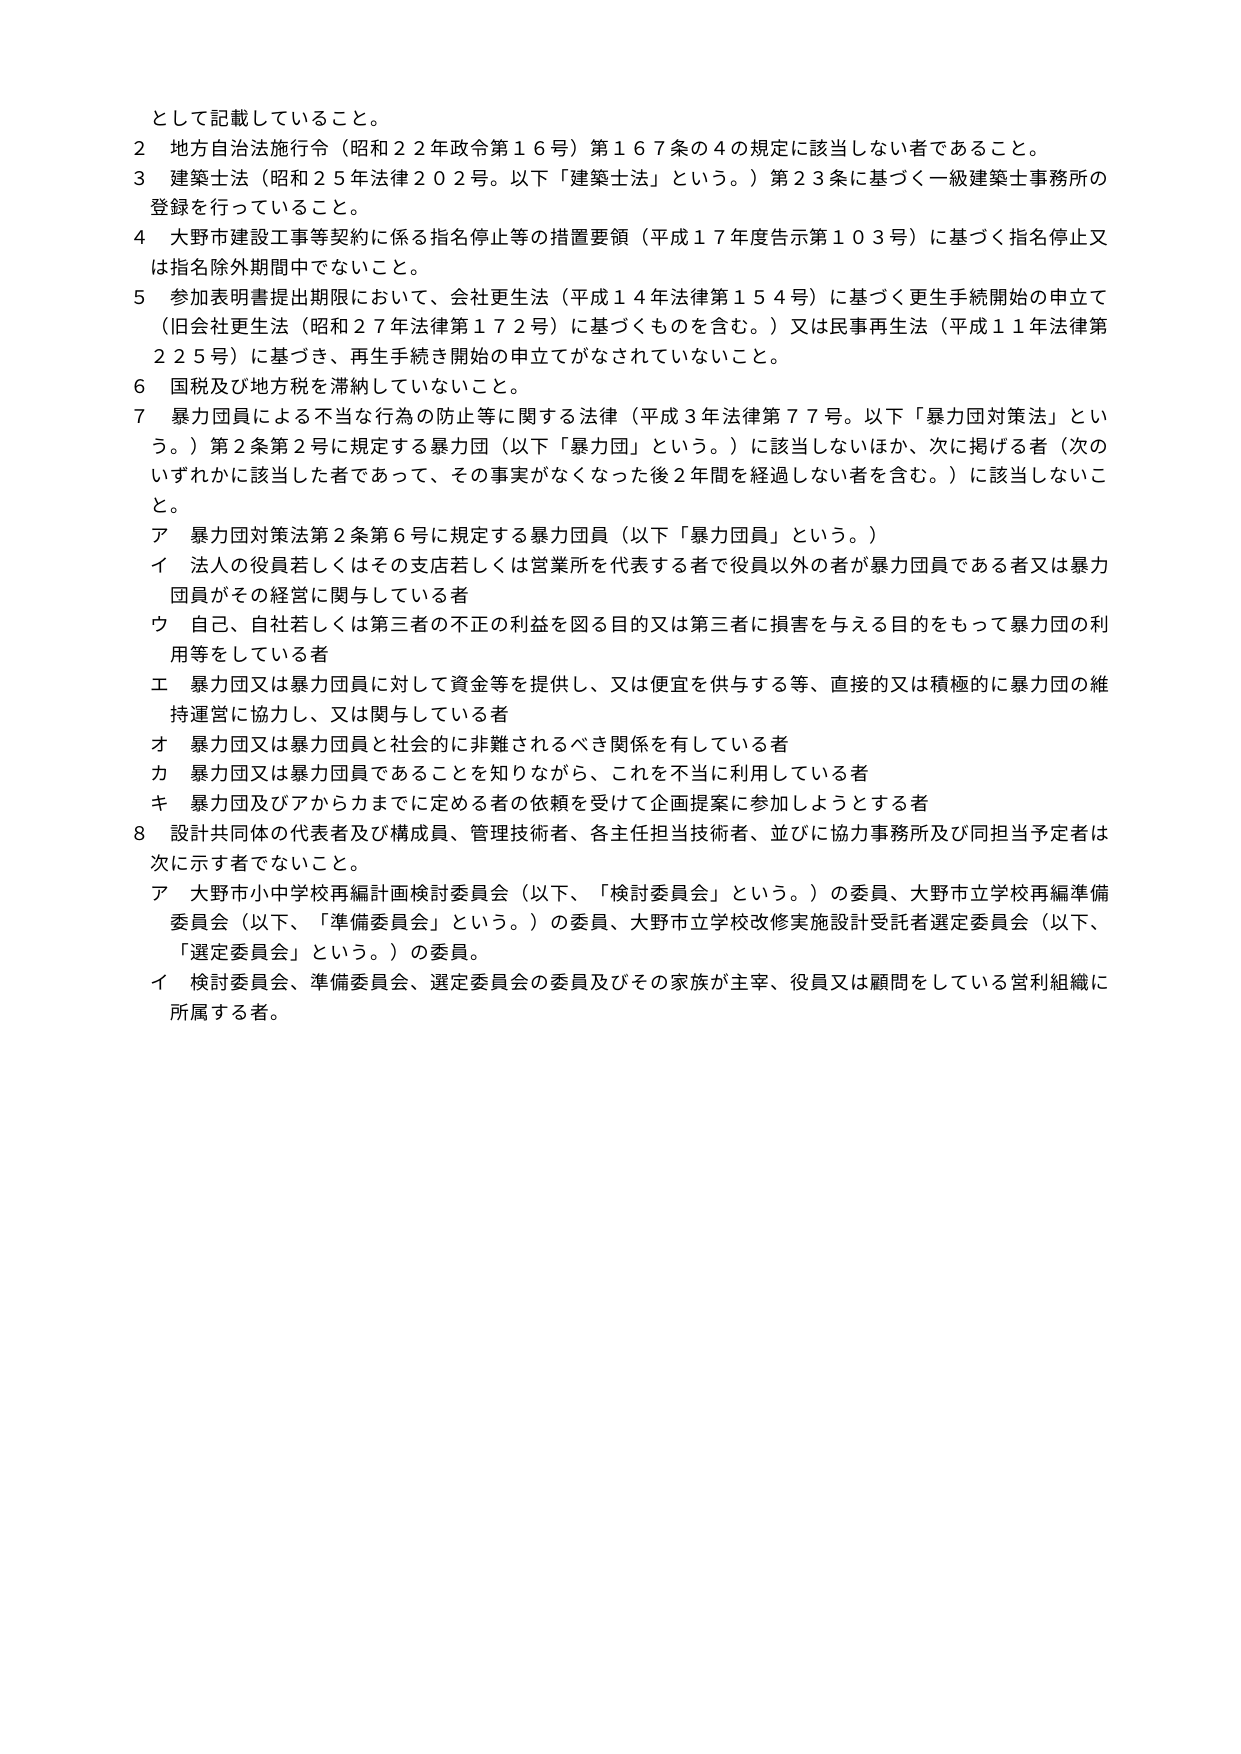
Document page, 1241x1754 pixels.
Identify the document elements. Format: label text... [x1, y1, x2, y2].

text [130, 102, 1110, 132]
text ５ 参加表明書提出期限において、会社更生法（平成１４年法律第１５４号）に基づく更生手続開始の申立て（旧会社更生法（昭和２７年法律第１７２号）に基づくものを含む。）又は民事再生法（平成１１年法律第２２５号）に基づき、再生手続き開始の申立てがなされていないこと。 [130, 281, 1110, 370]
text イ 法人の役員若しくはその支店若しくは営業所を代表する者で役員以外の者が暴力団員である者又は暴力団員がその経営に関与している者 [130, 549, 1110, 609]
text ウ 自己、自社若しくは第三者の不正の利益を図る目的又は第三者に損害を与える目的をもって暴力団の利用等をしている者 [130, 609, 1110, 668]
text ア 暴力団対策法第２条第６号に規定する暴力団員（以下「暴力団員」という。） [130, 519, 1110, 549]
text ６ 国税及び地方税を滞納していないこと。 [130, 370, 1110, 400]
text ８ 設計共同体の代表者及び構成員、管理技術者、各主任担当技術者、並びに協力事務所及び同担当予定者は次に示す者でないこと。 [130, 817, 1110, 877]
text ２ 地方自治法施行令（昭和２２年政令第１６号）第１６７条の４の規定に該当しない者であること。 [130, 132, 1110, 162]
text ７ 暴力団員による不当な行為の防止等に関する法律（平成３年法律第７７号。以下「暴力団対策法」という。）第２条第２号に規定する暴力団（以下「暴力団」という。）に該当しないほか、次に掲げる者（次のいずれかに該当した者であって、その事実がなくなった後２年間を経過しない者を含む。）に該当しないこと。 [130, 400, 1110, 519]
text オ 暴力団又は暴力団員と社会的に非難されるべき関係を有している者 [130, 728, 1110, 758]
text カ 暴力団又は暴力団員であることを知りながら、これを不当に利用している者 [130, 758, 1110, 787]
text イ 検討委員会、準備委員会、選定委員会の委員及びその家族が主宰、役員又は顧問をしている営利組織に所属する者。 [130, 966, 1110, 1026]
text ３ 建築士法（昭和２５年法律２０２号。以下「建築士法」という。）第２３条に基づく一級建築士事務所の登録を行っていること。 [130, 162, 1110, 221]
text ４ 大野市建設工事等契約に係る指名停止等の措置要領（平成１７年度告示第１０３号）に基づく指名停止又は指名除外期間中でないこと。 [130, 221, 1110, 281]
text キ 暴力団及びアからカまでに定める者の依頼を受けて企画提案に参加しようとする者 [130, 787, 1110, 817]
text ア 大野市小中学校再編計画検討委員会（以下、「検討委員会」という。）の委員、大野市立学校再編準備委員会（以下、「準備委員会」という。）の委員、大野市立学校改修実施設計受託者選定委員会（以下、「選定委員会」という。）の委員。 [130, 877, 1110, 966]
text エ 暴力団又は暴力団員に対して資金等を提供し、又は便宜を供与する等、直接的又は積極的に暴力団の維持運営に協力し、又は関与している者 [130, 668, 1110, 728]
